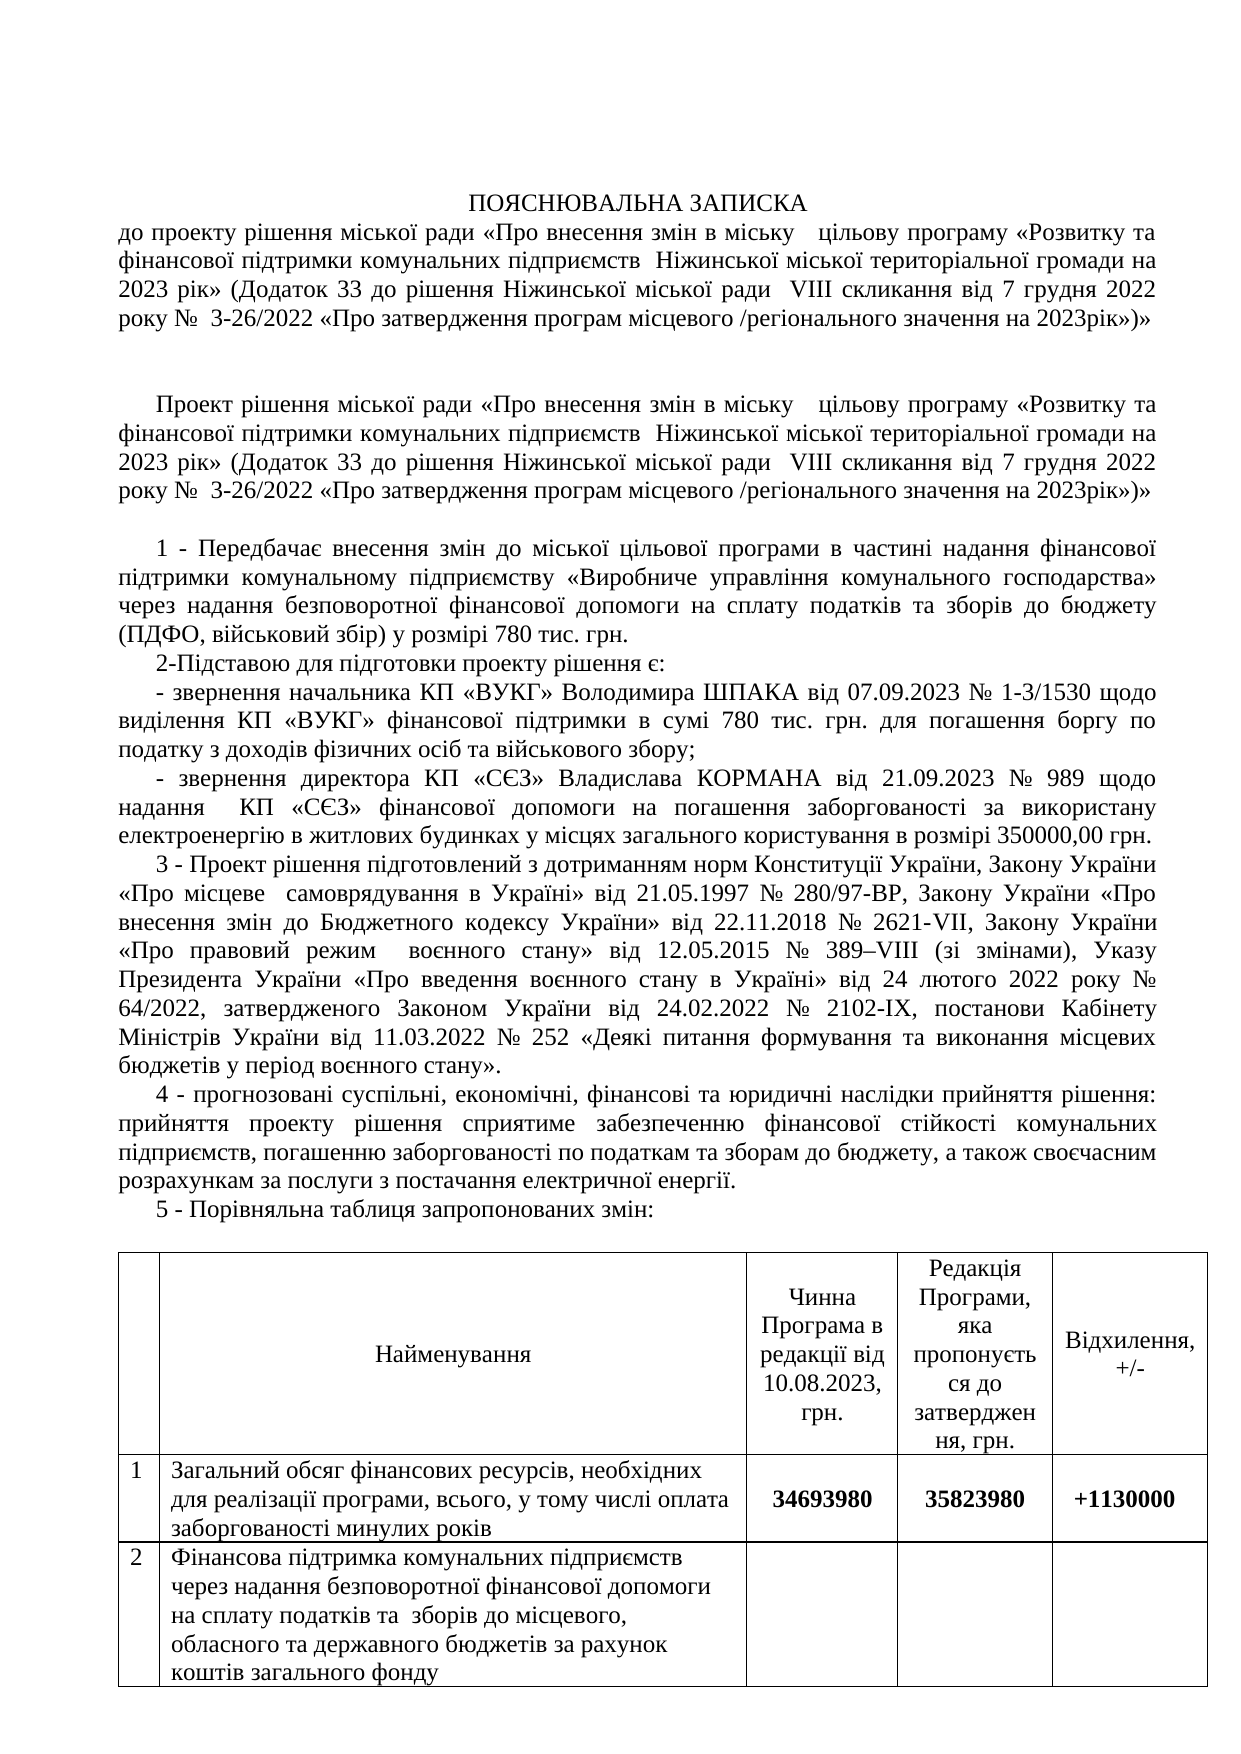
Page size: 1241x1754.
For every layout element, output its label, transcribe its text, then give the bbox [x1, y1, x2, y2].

table_header Редакція Програми, яка пропонується до затвердження, грн. [898, 1253, 1052, 1454]
text до проекту рішення міської ради «Про внесення змін в міську цільову програму «Розвитку та фінансової підтримки комунальних підприємств Ніжинської міської територіальної громади на 2023 рік» (Додаток 33 до рішення Ніжинської міської ради VIIІ скликання від 7 грудня 2022 року № 3-26/2022 «Про затвердження програм місцевого /регіонального значення на 2023рік»)» [118, 217, 1157, 332]
table_header Найменування [160, 1253, 746, 1454]
text 3 - Проект рішення підготовлений з дотриманням норм Конституції України, Закону України «Про місцеве самоврядування в Україні» від 21.05.1997 № 280/97-ВР, Закону України «Про внесення змін до Бюджетного кодексу України» від 22.11.2018 № 2621-VII, Закону України «Про правовий режим воєнного стану» від 12.05.2015 № 389–VІІІ (зі змінами), Указу Президента України «Про введення воєнного стану в Україні» від 24 лютого 2022 року № 64/2022, затвердженого Законом України від 24.02.2022 № 2102-ІХ, постанови Кабінету Міністрів України від 11.03.2022 № 252 «Деякі питання формування та виконання місцевих бюджетів у період воєнного стану». [118, 849, 1157, 1079]
table_cell Загальний обсяг фінансових ресурсів, необхідних для реалізації програми, всього, у тому числі оплата заборгованості минулих років [160, 1455, 746, 1541]
text 1 - Передбачає внесення змін до міської цільової програми в частині надання фінансової підтримки комунальному підприємству «Виробниче управління комунального господарства» через надання безповоротної фінансової допомоги на сплату податків та зборів до бюджету (ПДФО, військовий збір) у розмірі 780 тис. грн. [118, 533, 1157, 648]
table_cell [747, 1543, 897, 1686]
table_cell [1053, 1543, 1207, 1686]
text - звернення начальника КП «ВУКГ» Володимира ШПАКА від 07.09.2023 № 1-3/1530 щодо виділення КП «ВУКГ» фінансової підтримки в сумі 780 тис. грн. для погашення боргу по податку з доходів фізичних осіб та військового збору; [118, 677, 1157, 763]
text ПОЯСНЮВАЛЬНА ЗАПИСКА [118, 188, 1157, 217]
table_cell 2 [119, 1543, 159, 1686]
table_cell [898, 1543, 1052, 1686]
text - звернення директора КП «СЄЗ» Владислава КОРМАНА від 21.09.2023 № 989 щодо надання КП «СЄЗ» фінансової допомоги на погашення заборгованості за використану електроенергію в житлових будинках у місцях загального користування в розмірі 350000,00 грн. [118, 763, 1157, 849]
text Проект рішення міської ради «Про внесення змін в міську цільову програму «Розвитку та фінансової підтримки комунальних підприємств Ніжинської міської територіальної громади на 2023 рік» (Додаток 33 до рішення Ніжинської міської ради VIIІ скликання від 7 грудня 2022 року № 3-26/2022 «Про затвердження програм місцевого /регіонального значення на 2023рік»)» [118, 389, 1157, 504]
table_cell 35823980 [898, 1455, 1052, 1541]
table_cell 34693980 [747, 1455, 897, 1541]
table_header Чинна Програма в редакції від 10.08.2023, грн. [747, 1253, 897, 1454]
table_cell Фінансова підтримка комунальних підприємств через надання безповоротної фінансової допомоги на сплату податків та зборів до місцевого, обласного та державного бюджетів за рахунок коштів загального фонду [160, 1543, 746, 1686]
table_header Відхилення, +/- [1053, 1253, 1207, 1454]
table_cell +1130000 [1053, 1455, 1207, 1541]
text 5 - Порівняльна таблиця запропонованих змін: [118, 1194, 1157, 1223]
text 4 - прогнозовані суспільні, економічні, фінансові та юридичні наслідки прийняття рішення: прийняття проекту рішення сприятиме забезпеченню фінансової стійкості комунальних підприємств, погашенню заборгованості по податкам та зборам до бюджету, а також своєчасним розрахункам за послуги з постачання електричної енергії. [118, 1079, 1157, 1194]
table_cell 1 [119, 1455, 159, 1541]
table_header [119, 1253, 159, 1454]
text 2-Підставою для підготовки проекту рішення є: [118, 648, 1157, 677]
